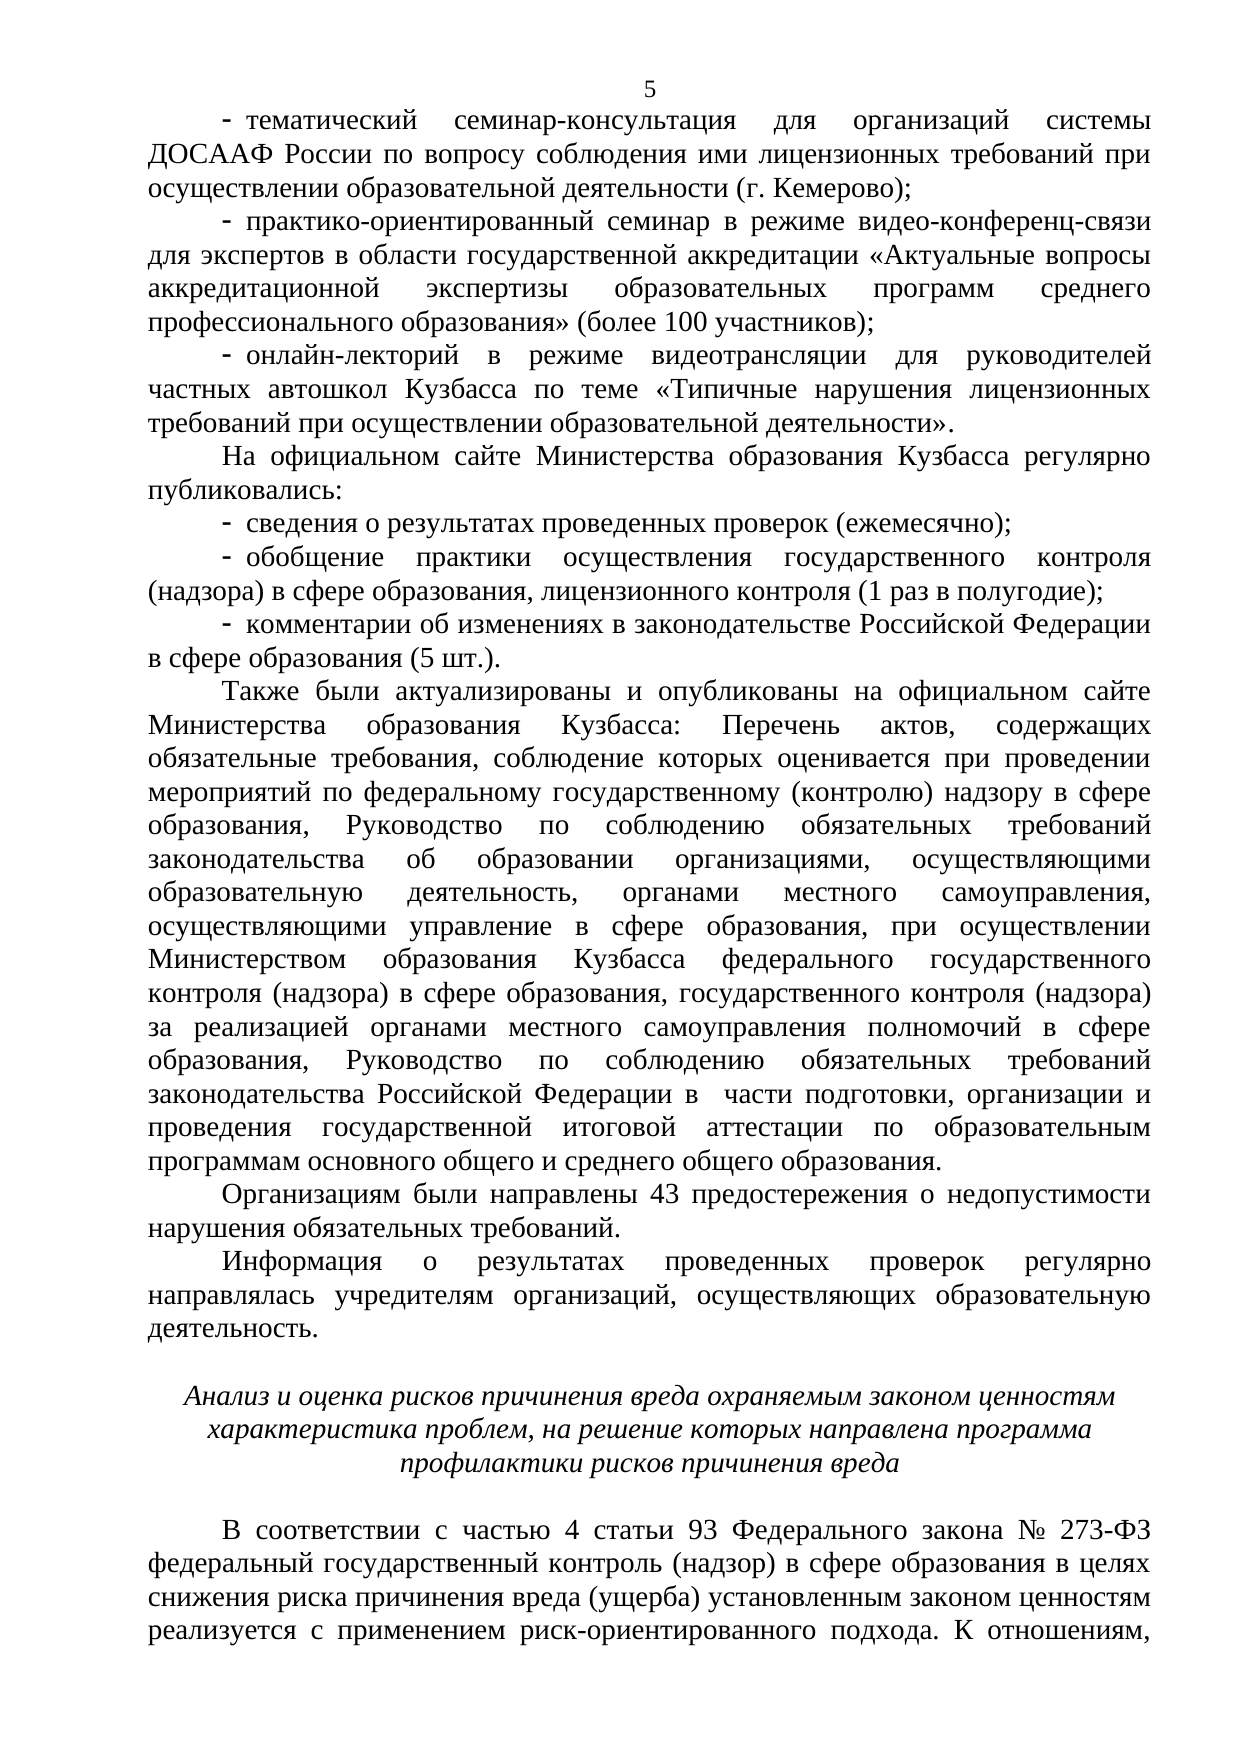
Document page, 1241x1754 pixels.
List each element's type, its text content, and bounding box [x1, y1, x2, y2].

list комментарии об изменениях в законодательстве Российской Федерации в сфере образования (5 шт.). [148, 606, 1152, 673]
text На официальном сайте Министерства образования Кузбасса регулярно публиковались: [148, 438, 1152, 505]
list тематический семинар-консультация для организаций системы ДОСААФ России по вопросу соблюдения ими лицензионных требований при осуществлении образовательной деятельности (г. Кемерово); [148, 102, 1152, 203]
list обобщение практики осуществления государственного контроля (надзора) в сфере образования, лицензионного контроля (1 раз в полугодие); [148, 539, 1152, 606]
text Информация о результатах проведенных проверок регулярно направлялась учредителям организаций, осуществляющих образовательную деятельность. [148, 1243, 1152, 1344]
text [148, 1512, 1152, 1646]
list практико-ориентированный семинар в режиме видео-конференц-связи для экспертов в области государственной аккредитации «Актуальные вопросы аккредитационной экспертизы образовательных программ среднего профессионального образования» (более 100 участников); [148, 203, 1152, 337]
subtitle Также были актуализированы и опубликованы на официальном сайте Министерства образования Кузбасса: Перечень актов, содержащих обязательные требования, соблюдение которых оценивается при проведении мероприятий по федеральному государственному (контролю) надзору в сфере образования, Руководство по соблюдению обязательных требований законодательства об образовании организациями, осуществляющими образовательную деятельность, органами местного самоуправления, осуществляющими управление в сфере образования, при осуществлении Министерством образования Кузбасса федерального государственного контроля (надзора) в сфере образования, государственного контроля (надзора) за реализацией органами местного самоуправления полномочий в сфере образования, Руководство по соблюдению обязательных требований законодательства Российской Федерации в части подготовки, организации и проведения государственной итоговой аттестации по образовательным программам основного общего и среднего общего образования. [148, 673, 1152, 1176]
list онлайн-лекторий в режиме видеотрансляции для руководителей частных автошкол Кузбасса по теме «Типичные нарушения лицензионных требований при осуществлении образовательной деятельности». [148, 337, 1152, 438]
text Организациям были направлены 43 предостережения о недопустимости нарушения обязательных требований. [148, 1176, 1152, 1243]
list сведения о результатах проведенных проверок (ежемесячно); [148, 505, 1152, 539]
text Анализ и оценка рисков причинения вреда охраняемым законом ценностям характеристика проблем, на решение которых направлена программа профилактики рисков причинения вреда [148, 1378, 1152, 1478]
